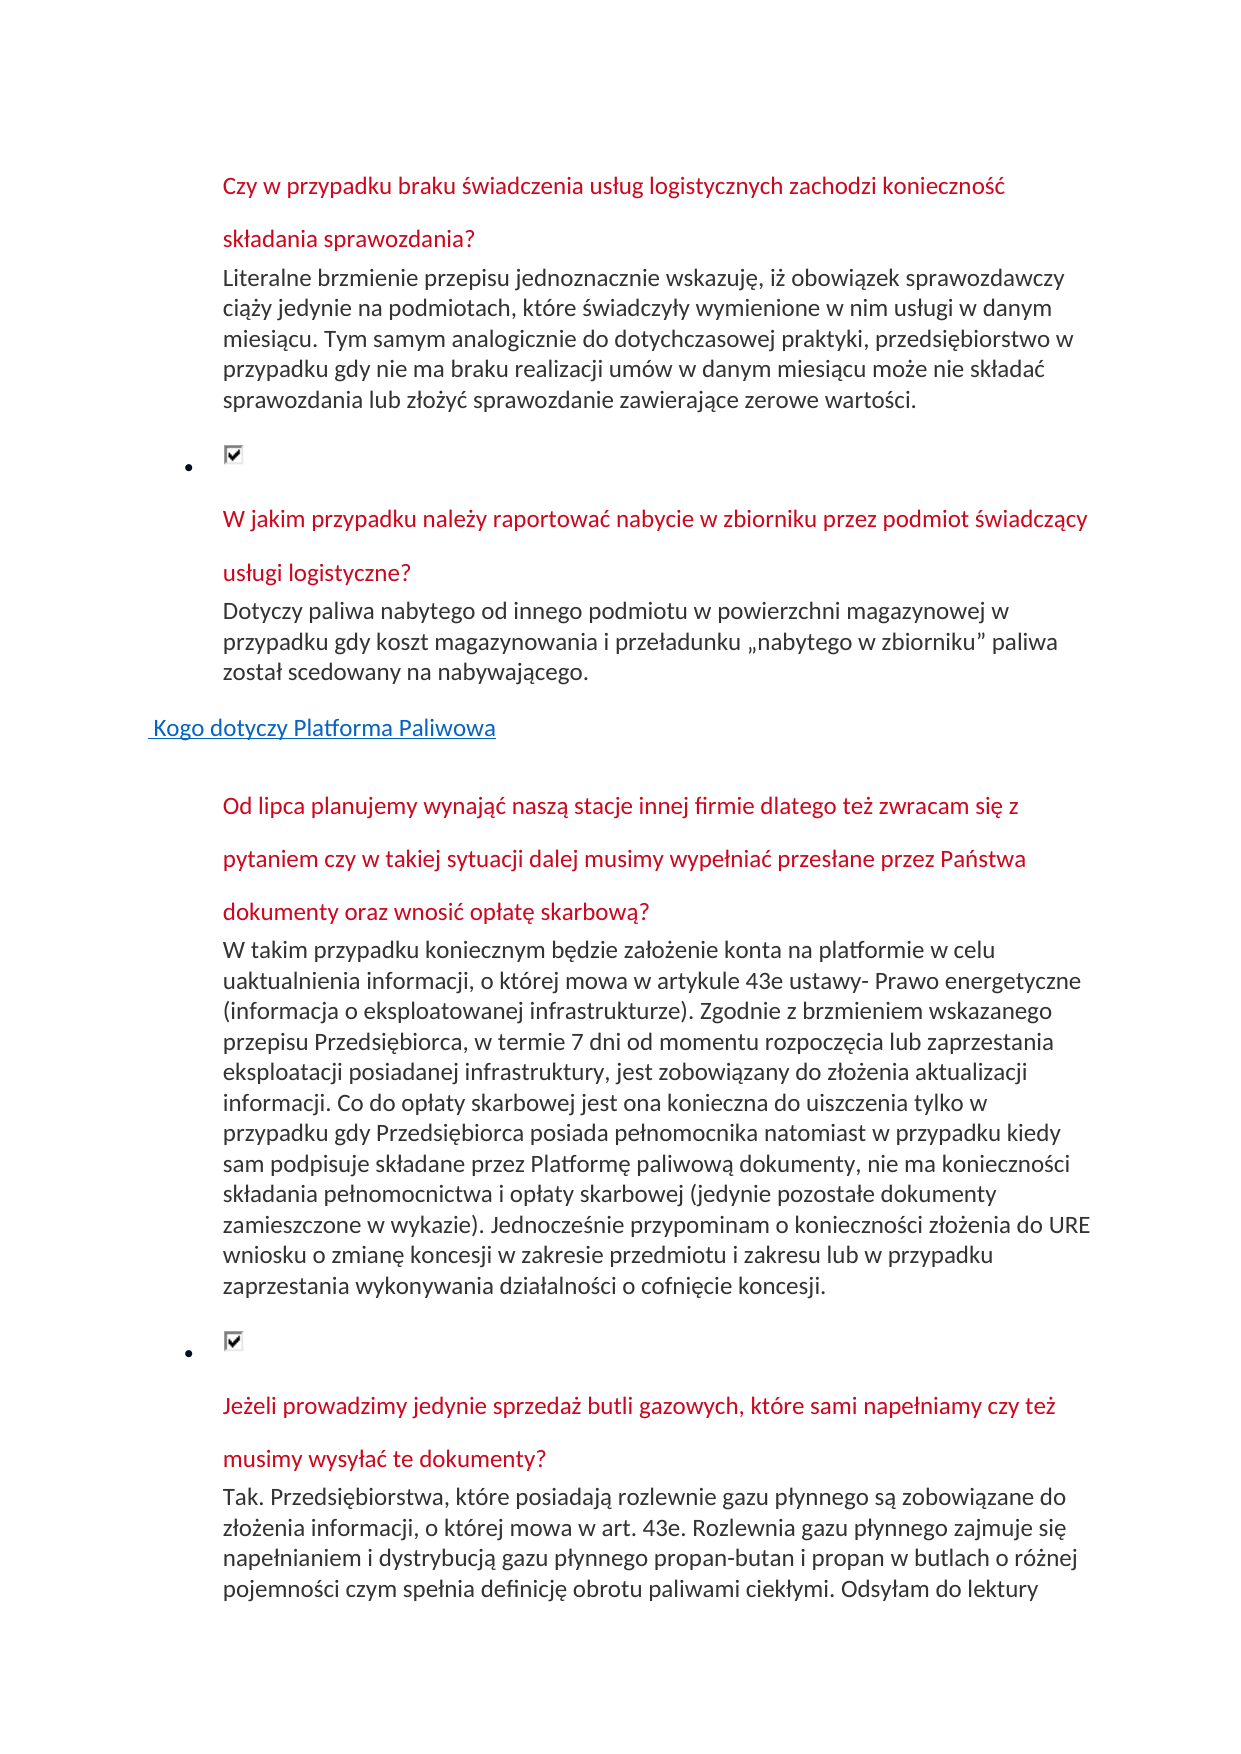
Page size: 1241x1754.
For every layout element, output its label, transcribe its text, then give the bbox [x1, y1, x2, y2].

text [223, 1481, 1093, 1603]
text Dotyczy paliwa nabytego od innego podmiotu w powierzchni magazynowej w przypadku gdy koszt magazynowania i przeładunku „nabytego w zbiorniku” paliwa został scedowany na nabywającego. [223, 595, 1093, 687]
subtitle Czy w przypadku braku świadczenia usług logistycznych zachodzi konieczność składania sprawozdania? [223, 148, 1093, 254]
subtitle Kogo dotyczy Platforma Paliwowa [148, 712, 1093, 742]
text Literalne brzmienie przepisu jednoznacznie wskazuję, iż obowiązek sprawozdawczy ciąży jedynie na podmiotach, które świadczyły wymienione w nim usługi w danym miesiącu. Tym samym analogicznie do dotychczasowej praktyki, przedsiębiorstwo w przypadku gdy nie ma braku realizacji umów w danym miesiącu może nie składać sprawozdania lub złożyć sprawozdanie zawierające zerowe wartości. [223, 262, 1093, 414]
subtitle W jakim przypadku należy raportować nabycie w zbiorniku przez podmiot świadczący usługi logistyczne? [223, 481, 1093, 587]
text W takim przypadku koniecznym będzie założenie konta na platformie w celu uaktualnienia informacji, o której mowa w artykule 43e ustawy- Prawo energetyczne (informacja o eksploatowanej infrastrukturze). Zgodnie z brzmieniem wskazanego przepisu Przedsiębiorca, w termie 7 dni od momentu rozpoczęcia lub zaprzestania eksploatacji posiadanej infrastruktury, jest zobowiązany do złożenia aktualizacji informacji. Co do opłaty skarbowej jest ona konieczna do uiszczenia tylko w przypadku gdy Przedsiębiorca posiada pełnomocnika natomiast w przypadku kiedy sam podpisuje składane przez Platformę paliwową dokumenty, nie ma konieczności składania pełnomocnictwa i opłaty skarbowej (jedynie pozostałe dokumenty zamieszczone w wykazie). Jednocześnie przypominam o konieczności złożenia do URE wniosku o zmianę koncesji w zakresie przedmiotu i zakresu lub w przypadku zaprzestania wykonywania działalności o cofnięcie koncesji. [223, 934, 1093, 1301]
subtitle Jeżeli prowadzimy jedynie sprzedaż butli gazowych, które sami napełniamy czy też musimy wysyłać te dokumenty? [223, 1367, 1093, 1474]
subtitle Od lipca planujemy wynająć naszą stacje innej firmie dlatego też zwracam się z pytaniem czy w takiej sytuacji dalej musimy wypełniać przesłane przez Państwa dokumenty oraz wnosić opłatę skarbową? [223, 767, 1093, 927]
